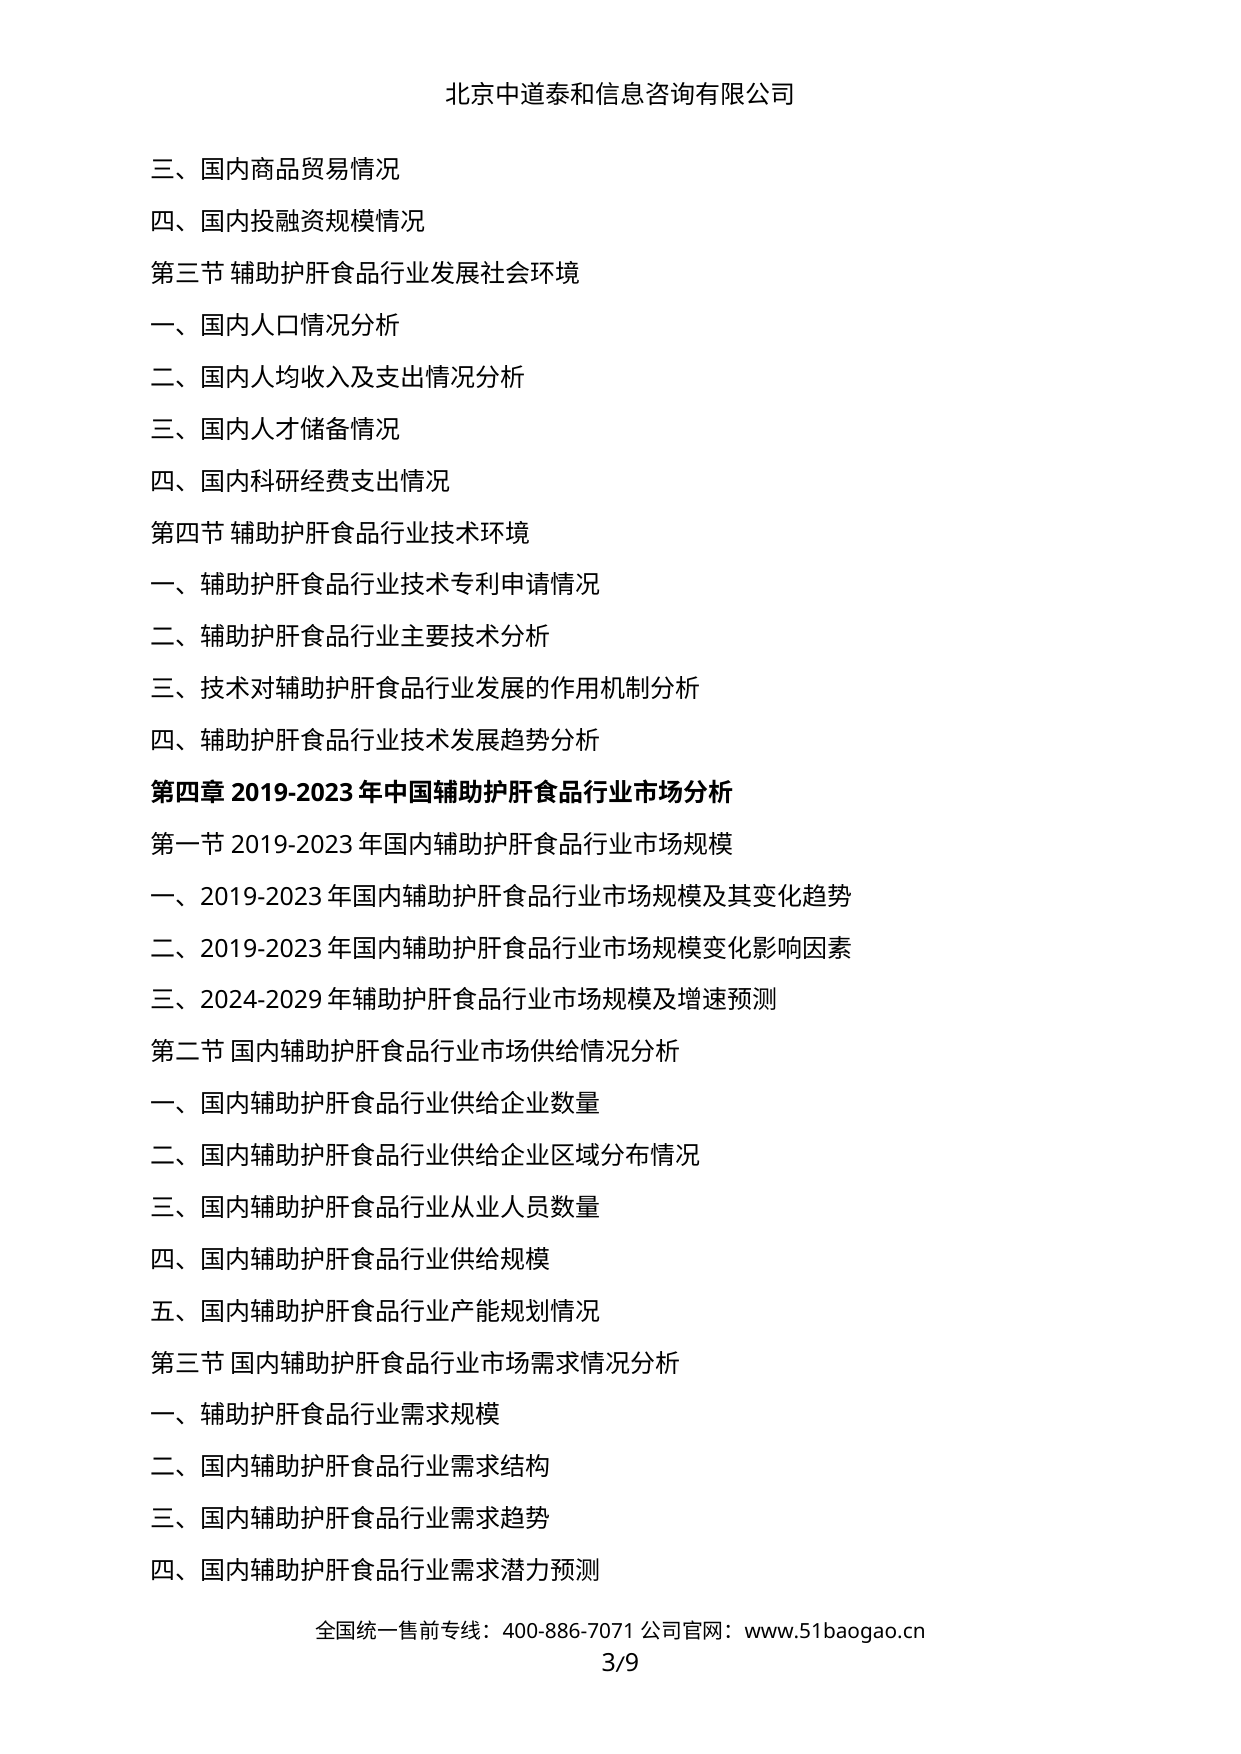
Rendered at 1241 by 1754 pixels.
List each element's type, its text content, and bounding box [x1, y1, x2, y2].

text 三、国内辅助护肝食品行业需求趋势 [150, 1499, 1090, 1535]
text 三、2024-2029年辅助护肝食品行业市场规模及增速预测 [150, 980, 1090, 1016]
text 第二节 国内辅助护肝食品行业市场供给情况分析 [150, 1032, 1090, 1068]
text 四、国内辅助护肝食品行业需求潜力预测 [150, 1551, 1090, 1587]
text 第四章 2019-2023年中国辅助护肝食品行业市场分析 [150, 772, 1090, 809]
text 三、国内商品贸易情况 [150, 150, 1090, 186]
text 三、国内辅助护肝食品行业从业人员数量 [150, 1187, 1090, 1224]
text 一、2019-2023年国内辅助护肝食品行业市场规模及其变化趋势 [150, 876, 1090, 912]
text 一、辅助护肝食品行业需求规模 [150, 1395, 1090, 1431]
text 第三节 国内辅助护肝食品行业市场需求情况分析 [150, 1343, 1090, 1379]
text 第一节 2019-2023年国内辅助护肝食品行业市场规模 [150, 824, 1090, 861]
text 三、国内人才储备情况 [150, 409, 1090, 446]
text 四、辅助护肝食品行业技术发展趋势分析 [150, 721, 1090, 757]
text 二、国内辅助护肝食品行业供给企业区域分布情况 [150, 1136, 1090, 1172]
text 三、技术对辅助护肝食品行业发展的作用机制分析 [150, 669, 1090, 705]
text 一、国内辅助护肝食品行业供给企业数量 [150, 1084, 1090, 1120]
text 二、国内辅助护肝食品行业需求结构 [150, 1447, 1090, 1483]
text 二、辅助护肝食品行业主要技术分析 [150, 617, 1090, 653]
text 四、国内投融资规模情况 [150, 202, 1090, 238]
text 二、2019-2023年国内辅助护肝食品行业市场规模变化影响因素 [150, 928, 1090, 964]
text 四、国内辅助护肝食品行业供给规模 [150, 1239, 1090, 1276]
text 四、国内科研经费支出情况 [150, 461, 1090, 497]
text 五、国内辅助护肝食品行业产能规划情况 [150, 1291, 1090, 1327]
text 一、辅助护肝食品行业技术专利申请情况 [150, 565, 1090, 601]
text 一、国内人口情况分析 [150, 306, 1090, 342]
text 第四节 辅助护肝食品行业技术环境 [150, 513, 1090, 549]
text 二、国内人均收入及支出情况分析 [150, 357, 1090, 394]
text 第三节 辅助护肝食品行业发展社会环境 [150, 254, 1090, 290]
